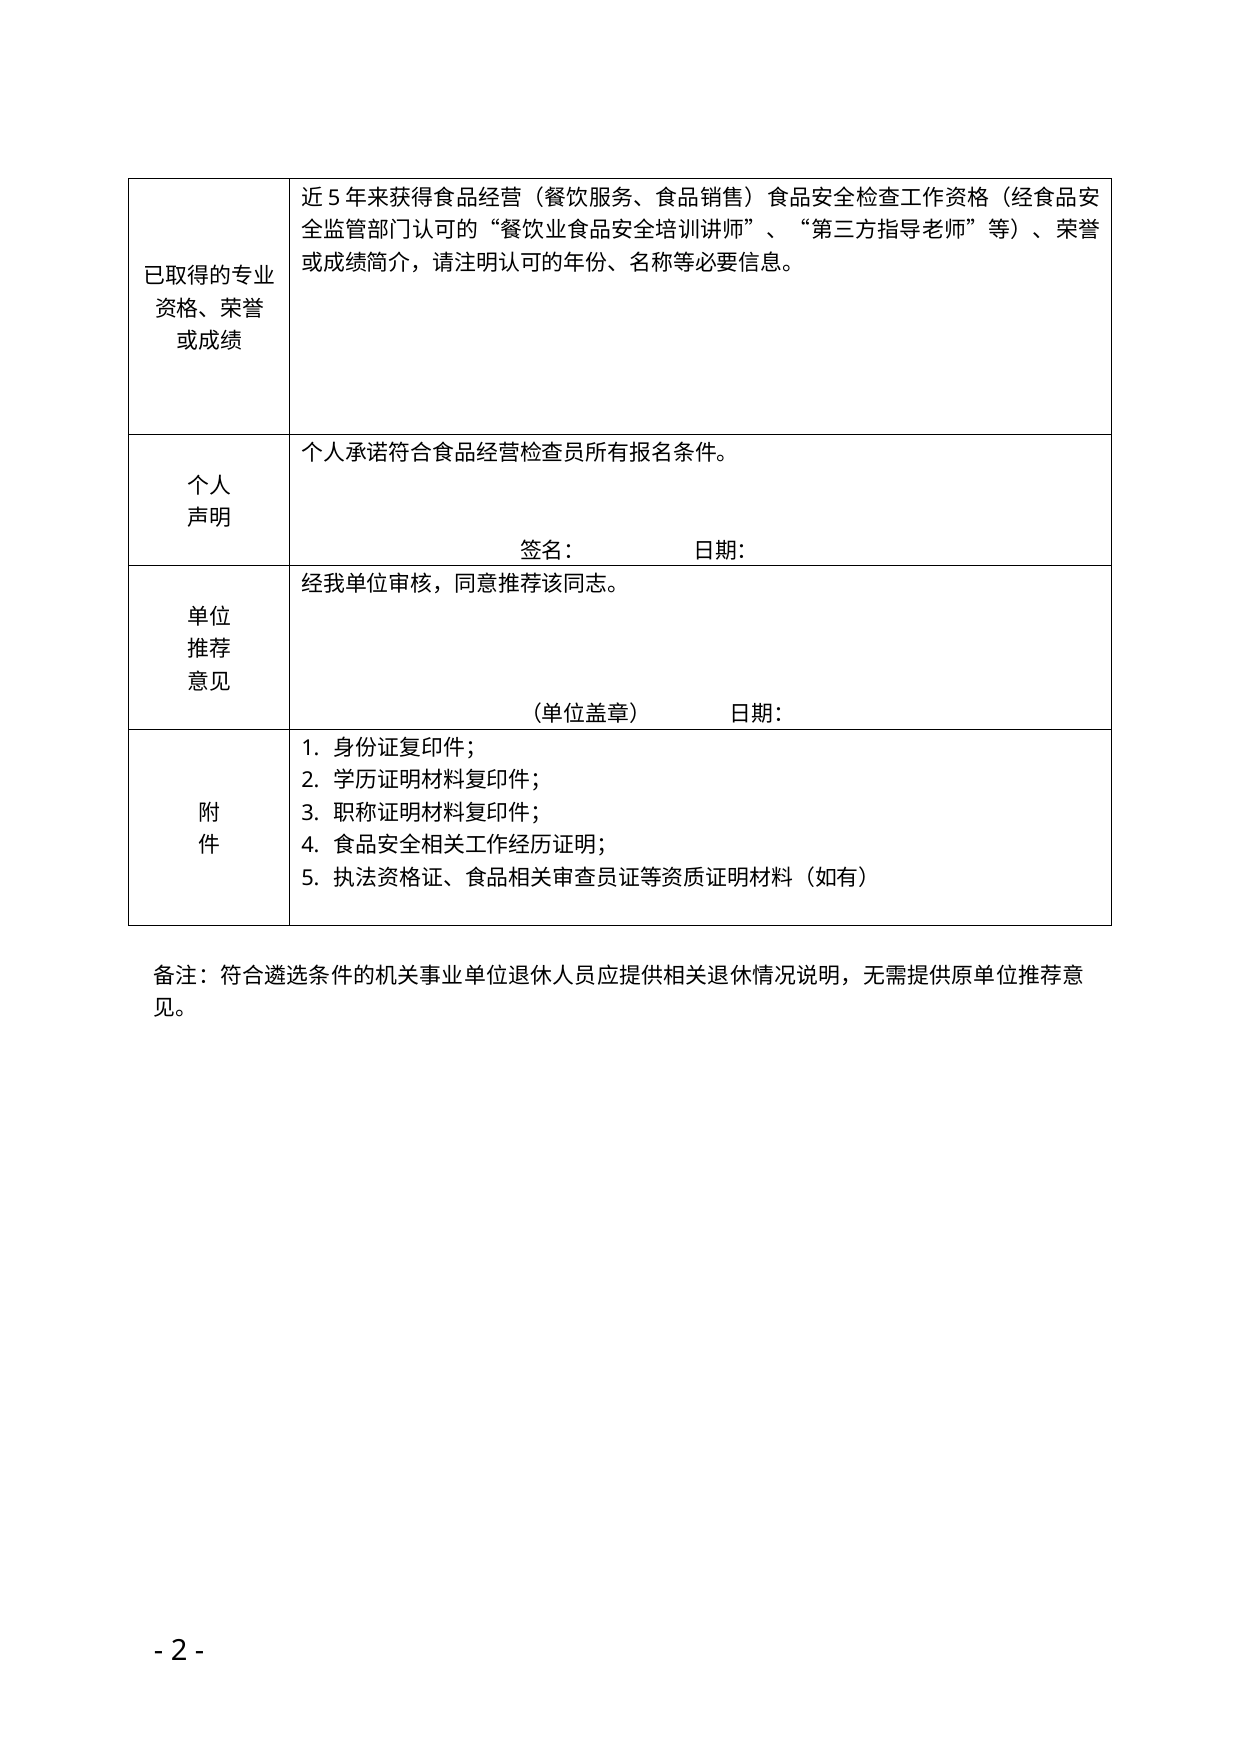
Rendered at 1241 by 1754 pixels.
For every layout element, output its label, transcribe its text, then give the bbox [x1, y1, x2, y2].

table_cell 附 件 [129, 730, 289, 924]
table_cell 身份证复印件； 学历证明材料复印件； 职称证明材料复印件； 食品安全相关工作经历证明； 执法资格证、食品相关审查员证等资质证明材料（如有） [290, 730, 1111, 924]
table_cell 个人 声明 [129, 435, 289, 565]
table_cell 近5年来获得食品经营（餐饮服务、食品销售）食品安全检查工作资格（经食品安全监管部门认可的“餐饮业食品安全培训讲师”、“第三方指导老师”等）、荣誉或成绩简介，请注明认可的年份、名称等必要信息。 [290, 179, 1111, 434]
table_cell 已取得的专业资格、荣誉 或成绩 [129, 179, 289, 434]
table_cell 个人承诺符合食品经营检查员所有报名条件。 签名： 日期： [290, 435, 1111, 565]
text 备注：符合遴选条件的机关事业单位退休人员应提供相关退休情况说明，无需提供原单位推荐意见。 [153, 958, 1087, 1021]
table_cell 经我单位审核，同意推荐该同志。 （单位盖章） 日期： [290, 566, 1111, 728]
table_cell 单位 推荐 意见 [129, 566, 289, 728]
